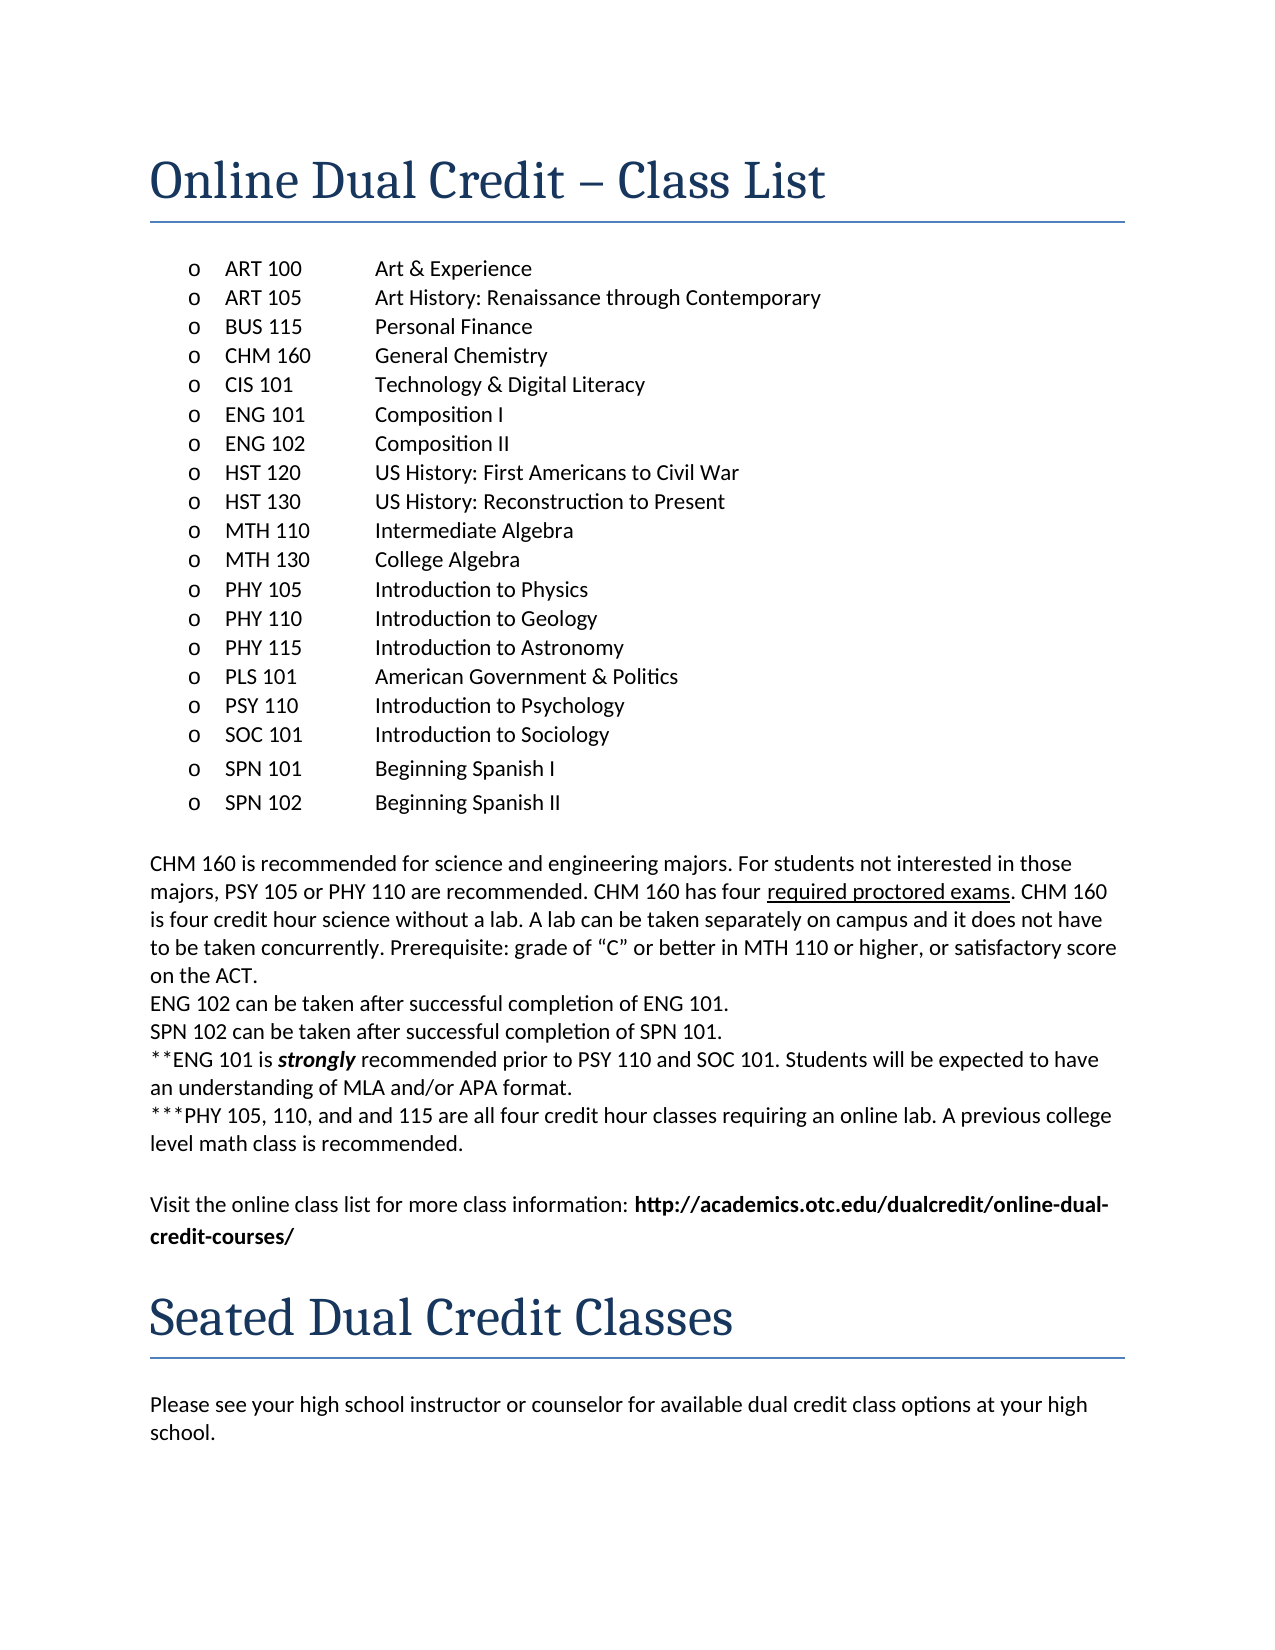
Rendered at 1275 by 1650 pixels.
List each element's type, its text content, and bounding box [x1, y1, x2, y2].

list SPN 101 Beginning Spanish I [187, 754, 1125, 783]
text SPN 102 can be taken after successful completion of SPN 101. [150, 1017, 1125, 1045]
list ENG 102 Composition II [187, 429, 1125, 458]
list ART 105 Art History: Renaissance through Contemporary [187, 283, 1125, 312]
list PSY 110 Introduction to Psychology [187, 691, 1125, 721]
list MTH 110 Intermediate Algebra [187, 516, 1125, 546]
list PHY 110 Introduction to Geology [187, 604, 1125, 633]
title Seated Dual Credit Classes [150, 1286, 1125, 1357]
text Please see your high school instructor or counselor for available dual credit class options at your high school. [150, 1390, 1125, 1446]
text Visit the online class list for more class information: http://academics.otc.edu/dualcredit/online-dual-credit-courses/ [150, 1190, 1125, 1250]
title Online Dual Credit – Class List [150, 150, 1125, 221]
list ART 100 Art & Experience [187, 254, 1125, 283]
list ENG 101 Composition I [187, 400, 1125, 429]
list PHY 105 Introduction to Physics [187, 575, 1125, 604]
text ENG 102 can be taken after successful completion of ENG 101. [150, 989, 1125, 1017]
list SOC 101 Introduction to Sociology [187, 721, 1125, 750]
list CHM 160 General Chemistry [187, 341, 1125, 371]
text CHM 160 is recommended for science and engineering majors. For students not interested in those majors, PSY 105 or PHY 110 are recommended. CHM 160 has four required proctored exams. CHM 160 is four credit hour science without a lab. A lab can be taken separately on campus and it does not have to be taken concurrently. Prerequisite: grade of “C” or better in MTH 110 or higher, or satisfactory score on the ACT. [150, 849, 1125, 989]
list BUS 115 Personal Finance [187, 312, 1125, 341]
list CIS 101 Technology & Digital Literacy [187, 371, 1125, 400]
list HST 130 US History: Reconstruction to Present [187, 487, 1125, 516]
list PHY 115 Introduction to Astronomy [187, 633, 1125, 662]
text ***PHY 105, 110, and and 115 are all four credit hour classes requiring an online lab. A previous college level math class is recommended. [150, 1101, 1125, 1157]
list MTH 130 College Algebra [187, 546, 1125, 575]
list SPN 102 Beginning Spanish II [187, 788, 1125, 817]
list PLS 101 American Government & Politics [187, 662, 1125, 691]
list HST 120 US History: First Americans to Civil War [187, 458, 1125, 487]
text **ENG 101 is strongly recommended prior to PSY 110 and SOC 101. Students will be expected to have an understanding of MLA and/or APA format. [150, 1045, 1125, 1101]
